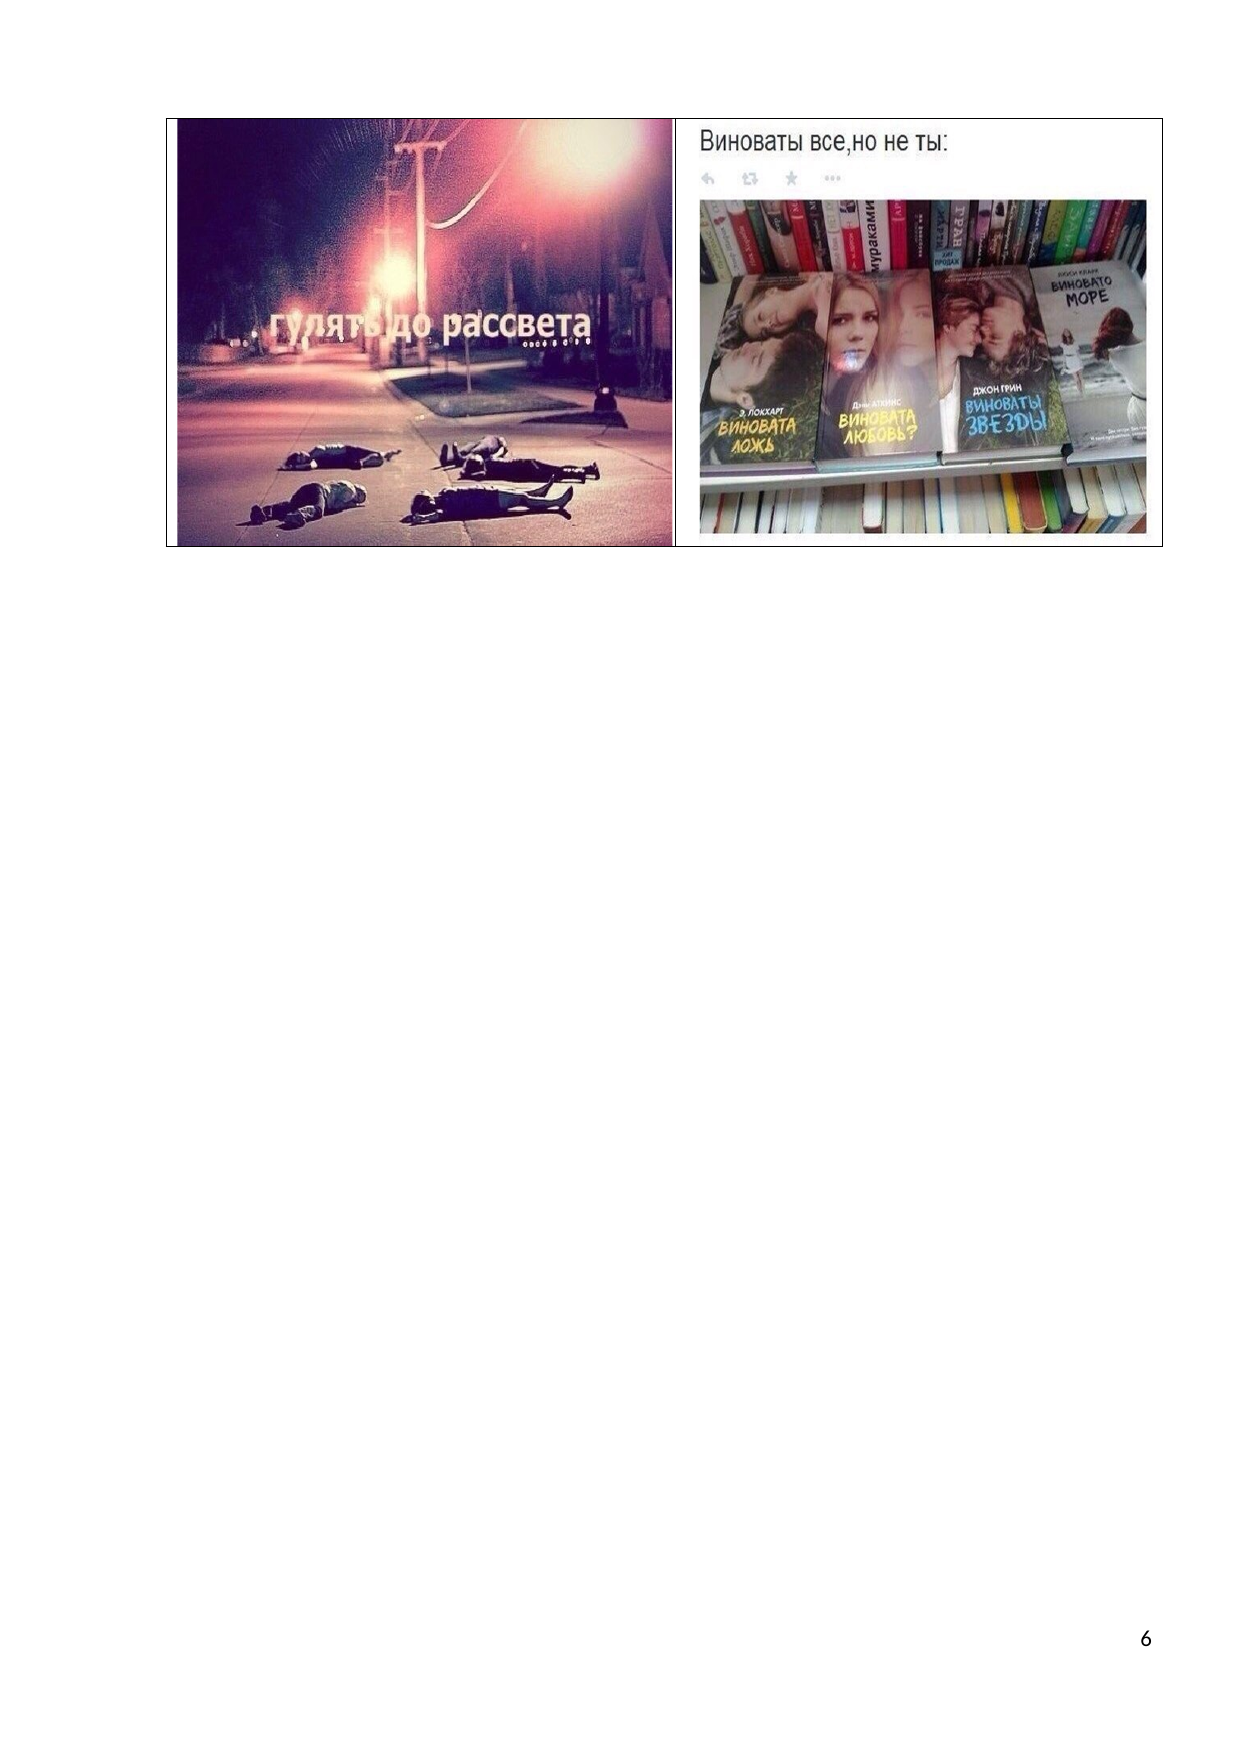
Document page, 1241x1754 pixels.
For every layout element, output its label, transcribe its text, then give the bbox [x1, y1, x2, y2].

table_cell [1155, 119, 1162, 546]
picture [687, 119, 1155, 546]
picture [177, 119, 673, 546]
